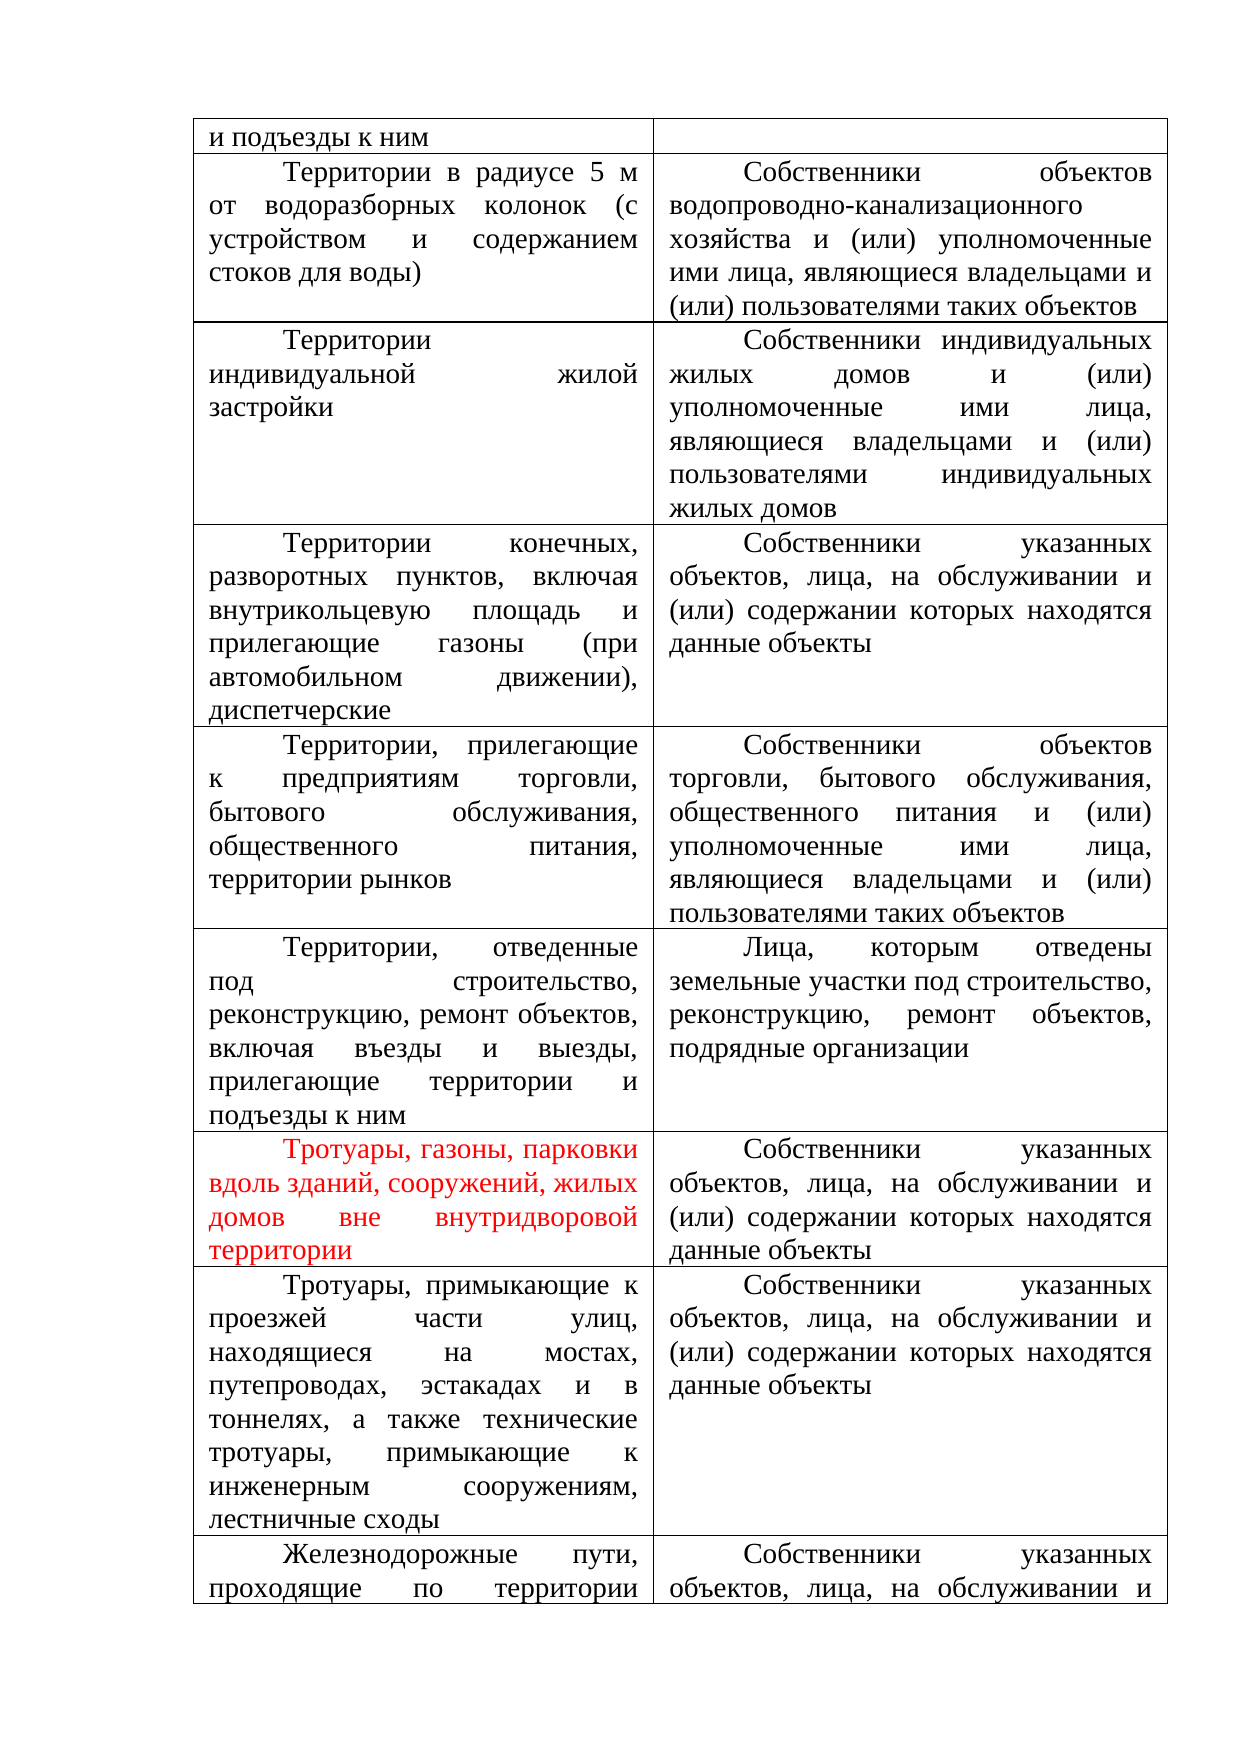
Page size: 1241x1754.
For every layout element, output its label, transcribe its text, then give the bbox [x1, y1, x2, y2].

table_cell Собственники указанных объектов, лица, на обслуживании и (или) содержании которых находятся данные объекты [654, 1132, 1167, 1266]
table_cell Собственники объектов водопроводно-канализационного хозяйства и (или) уполномоченные ими лица, являющиеся владельцами и (или) пользователями таких объектов [654, 154, 1167, 321]
table_cell Территории в радиусе 5 м от водоразборных колонок (с устройством и содержанием стоков для воды) [194, 154, 653, 321]
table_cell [194, 119, 653, 153]
table_cell Собственники указанных объектов, лица, на обслуживании и (или) содержании которых находятся данные объекты [654, 1267, 1167, 1535]
table_cell Территории индивидуальной жилой застройки [194, 323, 653, 524]
table_cell Собственники индивидуальных жилых домов и (или) уполномоченные ими лица, являющиеся владельцами и (или) пользователями индивидуальных жилых домов [654, 323, 1167, 524]
table_cell Тротуары, газоны, парковки вдоль зданий, сооружений, жилых домов вне внутридворовой территории [194, 1132, 653, 1266]
table_cell Лица, которым отведены земельные участки под строительство, реконструкцию, ремонт объектов, подрядные организации [654, 929, 1167, 1131]
table_cell Собственники указанных объектов, лица, на обслуживании и (или) содержании которых находятся данные объекты [654, 525, 1167, 726]
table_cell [654, 1536, 1167, 1603]
table_cell Территории, отведенные под строительство, реконструкцию, ремонт объектов, включая въезды и выезды, прилегающие территории и подъезды к ним [194, 929, 653, 1131]
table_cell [194, 1536, 653, 1603]
table_cell Территории, прилегающие к предприятиям торговли, бытового обслуживания, общественного питания, территории рынков [194, 727, 653, 928]
table_cell Тротуары, примыкающие к проезжей части улиц, находящиеся на мостах, путепроводах, эстакадах и в тоннелях, а также технические тротуары, примыкающие к инженерным сооружениям, лестничные сходы [194, 1267, 653, 1535]
table_cell Территории конечных, разворотных пунктов, включая внутрикольцевую площадь и прилегающие газоны (при автомобильном движении), диспетчерские [194, 525, 653, 726]
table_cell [654, 119, 1167, 153]
table_cell Собственники объектов торговли, бытового обслуживания, общественного питания и (или) уполномоченные ими лица, являющиеся владельцами и (или) пользователями таких объектов [654, 727, 1167, 928]
